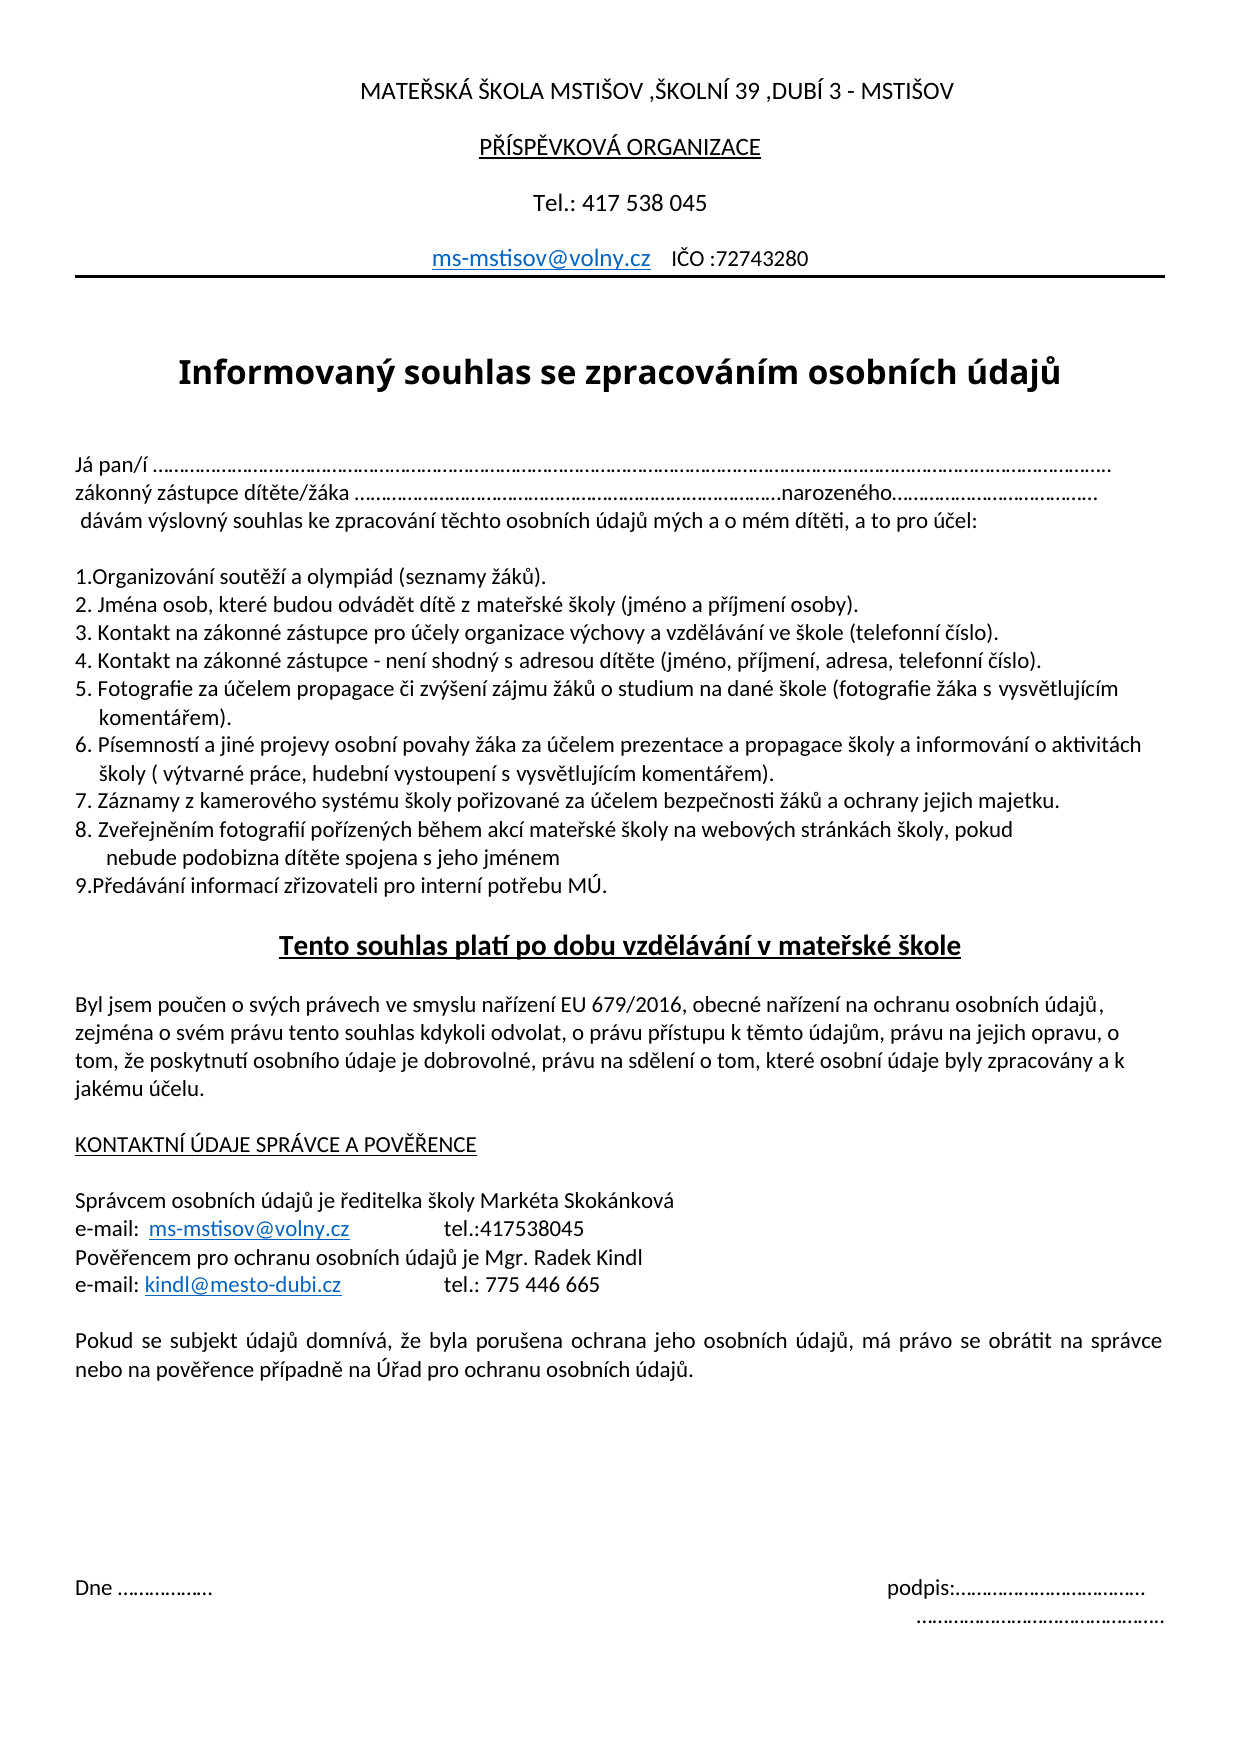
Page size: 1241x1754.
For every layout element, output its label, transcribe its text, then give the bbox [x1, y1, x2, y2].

text 5. Fotografie za účelem propagace či zvýšení zájmu žáků o studium na dané škole (fotografie žáka s vysvětlujícím komentářem). [75, 674, 1165, 731]
text e-mail: ms-mstisov@volny.cz tel.:417538045 [75, 1214, 1165, 1243]
text 9.Předávání informací zřizovateli pro interní potřebu MÚ. [75, 871, 1165, 899]
text 4. Kontakt na zákonné zástupce - není shodný s adresou dítěte (jméno, příjmení, adresa, telefonní číslo). [75, 647, 1165, 674]
text Tel.: 417 538 045 [75, 187, 1165, 217]
text 7. Záznamy z kamerového systému školy pořizované za účelem bezpečnosti žáků a ochrany jejich majetku. [75, 787, 1165, 815]
text Byl jsem poučen o svých právech ve smyslu nařízení EU 679/2016, obecné nařízení na ochranu osobních údajů, zejména o svém právu tento souhlas kdykoli odvolat, o právu přístupu k těmto údajům, právu na jejich opravu, o tom, že poskytnutí osobního údaje je dobrovolné, právu na sdělení o tom, které osobní údaje byly zpracovány a k jakému účelu. [75, 990, 1165, 1102]
text 8. Zveřejněním fotografií pořízených během akcí mateřské školy na webových stránkách školy, pokud [75, 815, 1165, 843]
text zákonný zástupce dítěte/žáka ………………………………………………………………………narozeného………………………………… [75, 478, 1165, 506]
text Tento souhlas platí po dobu vzdělávání v mateřské škole [75, 927, 1165, 962]
text 6. Písemností a jiné projevy osobní povahy žáka za účelem prezentace a propagace školy a informování o aktivitách školy ( výtvarné práce, hudební vystoupení s vysvětlujícím komentářem). [75, 731, 1165, 787]
text e-mail: kindl@mesto-dubi.cz tel.: 775 446 665 [75, 1271, 1165, 1299]
text nebude podobizna dítěte spojena s jeho jménem [75, 843, 1165, 871]
text Správcem osobních údajů je ředitelka školy Markéta Skokánková [75, 1187, 1165, 1214]
text dávám výslovný souhlas ke zpracování těchto osobních údajů mých a o mém dítěti, a to pro účel: [75, 506, 1165, 534]
text ms-mstisov@volny.cz IČO :72743280 [75, 242, 1165, 275]
text Pokud se subjekt údajů domnívá, že byla porušena ochrana jeho osobních údajů, má právo se obrátit na správce nebo na pověřence případně na Úřad pro ochranu osobních údajů. [75, 1327, 1165, 1383]
text 3. Kontakt na zákonné zástupce pro účely organizace výchovy a vzdělávání ve škole (telefonní číslo). [75, 618, 1165, 647]
text 1.Organizování soutěží a olympiád (seznamy žáků). [75, 562, 1165, 591]
text KONTAKTNÍ ÚDAJE SPRÁVCE A POVĚŘENCE [75, 1131, 1165, 1158]
text Dne ……………… podpis:……………………………… [75, 1573, 1165, 1601]
text ……………………………………….. [75, 1601, 1165, 1629]
text Pověřencem pro ochranu osobních údajů je Mgr. Radek Kindl [75, 1243, 1165, 1271]
text 2. Jména osob, které budou odvádět dítě z mateřské školy (jméno a příjmení osoby). [75, 591, 1165, 618]
text Informovaný souhlas se zpracováním osobních údajů [75, 349, 1165, 394]
text Já pan/í ……………………………………………………………………………………………………………………………………………………………….. [75, 450, 1165, 478]
text MATEŘSKÁ ŠKOLA MSTIŠOV ,ŠKOLNÍ 39 ,DUBÍ 3 - MSTIŠOV [149, 75, 1165, 106]
text PŘÍSPĚVKOVÁ ORGANIZACE [75, 131, 1165, 161]
